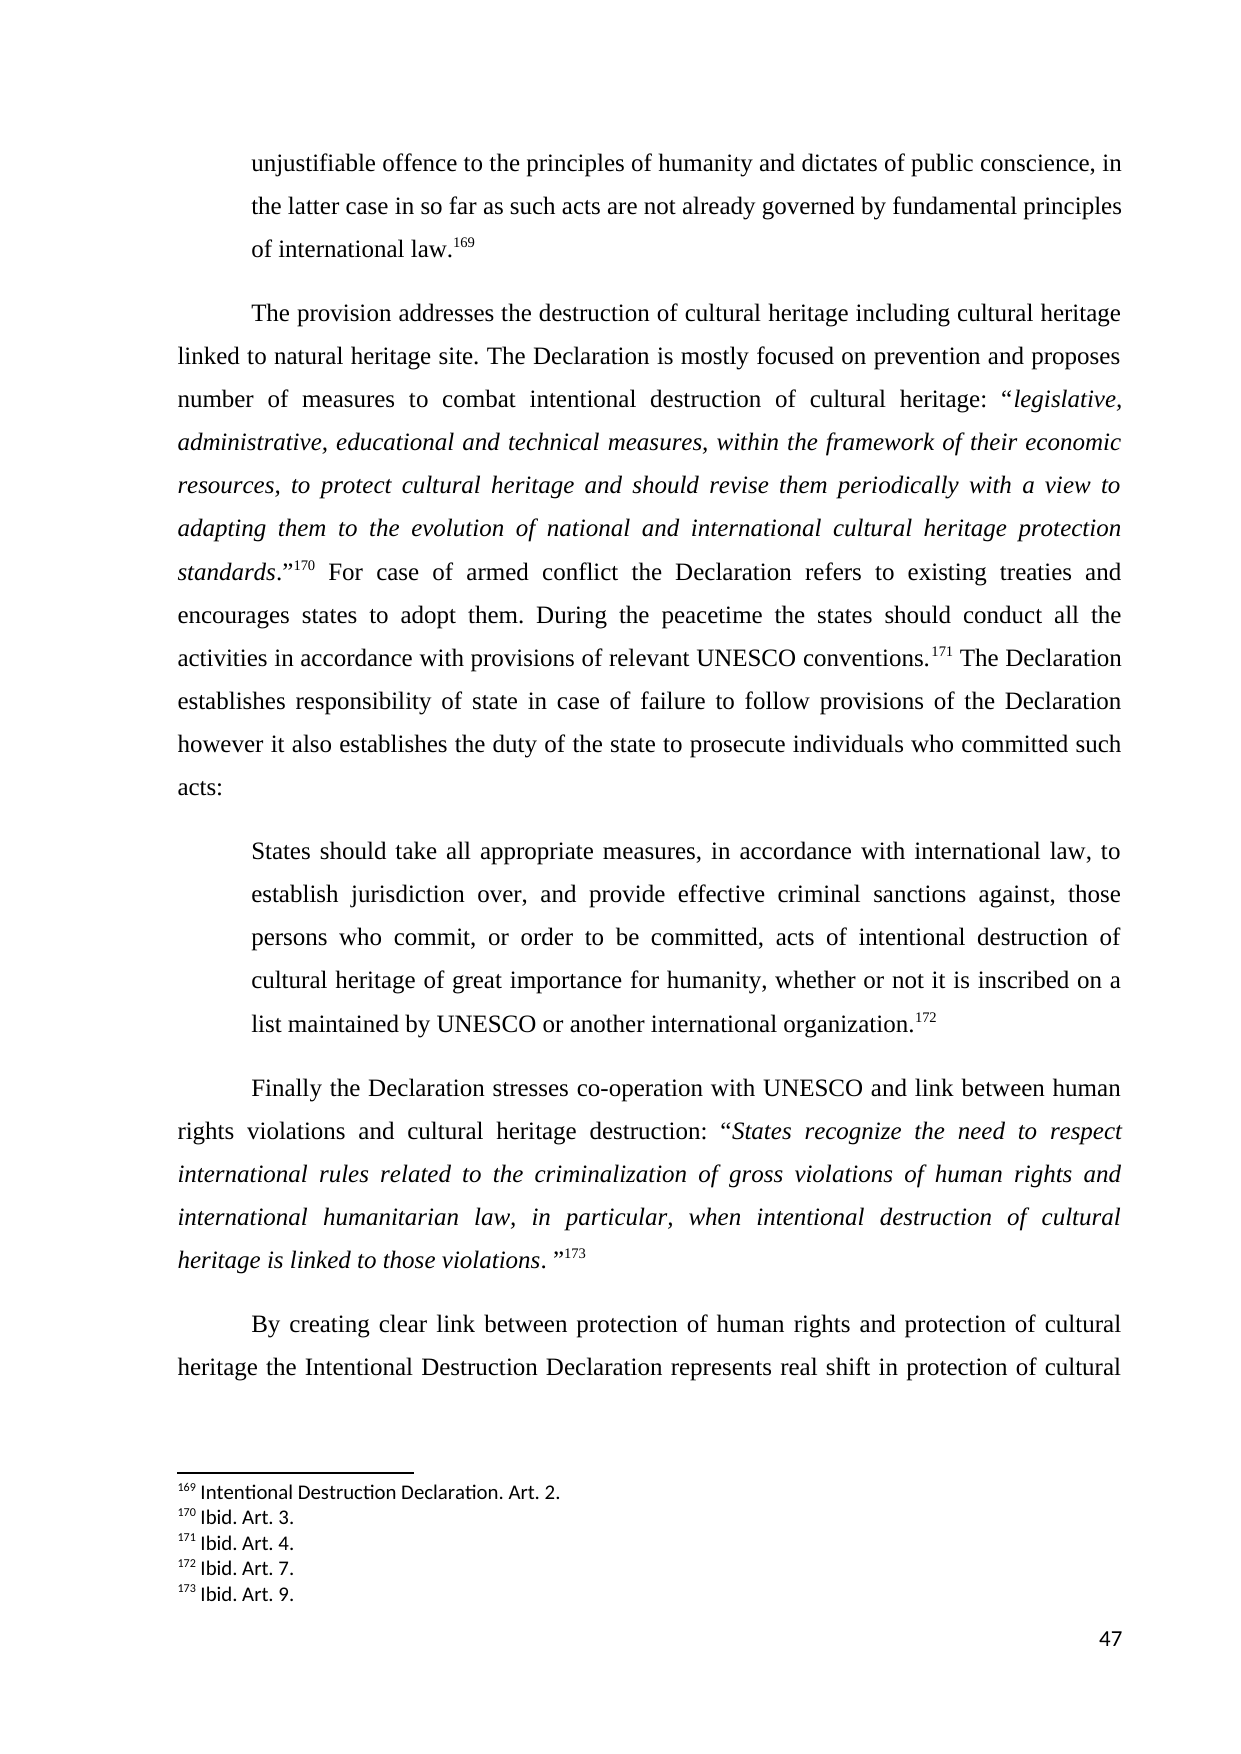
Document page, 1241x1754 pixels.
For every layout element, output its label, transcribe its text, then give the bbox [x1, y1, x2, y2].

text The provision addresses the destruction of cultural heritage including cultural heritage linked to natural heritage site. The Declaration is mostly focused on prevention and proposes number of measures to combat intentional destruction of cultural heritage: “legislative, administrative, educational and technical measures, within the framework of their economic resources, to protect cultural heritage and should revise them periodically with a view to adapting them to the evolution of national and international cultural heritage protection standards.” For case of armed conflict the Declaration refers to existing treaties and encourages states to adopt them. During the peacetime the states should conduct all the activities in accordance with provisions of relevant UNESCO conventions. The Declaration establishes responsibility of state in case of failure to follow provisions of the Declaration however it also establishes the duty of the state to prosecute individuals who committed such acts: [177, 298, 1122, 801]
text States should take all appropriate measures, in accordance with international law, to establish jurisdiction over, and provide effective criminal sanctions against, those persons who commit, or order to be committed, acts of intentional destruction of cultural heritage of great importance for humanity, whether or not it is inscribed on a list maintained by UNESCO or another international organization. [251, 836, 1122, 1037]
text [251, 148, 1122, 263]
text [177, 1309, 1122, 1381]
text Finally the Declaration stresses co-operation with UNESCO and link between human rights violations and cultural heritage destruction: “States recognize the need to respect international rules related to the criminalization of gross violations of human rights and international humanitarian law, in particular, when intentional destruction of cultural heritage is linked to those violations. ” [177, 1073, 1122, 1274]
